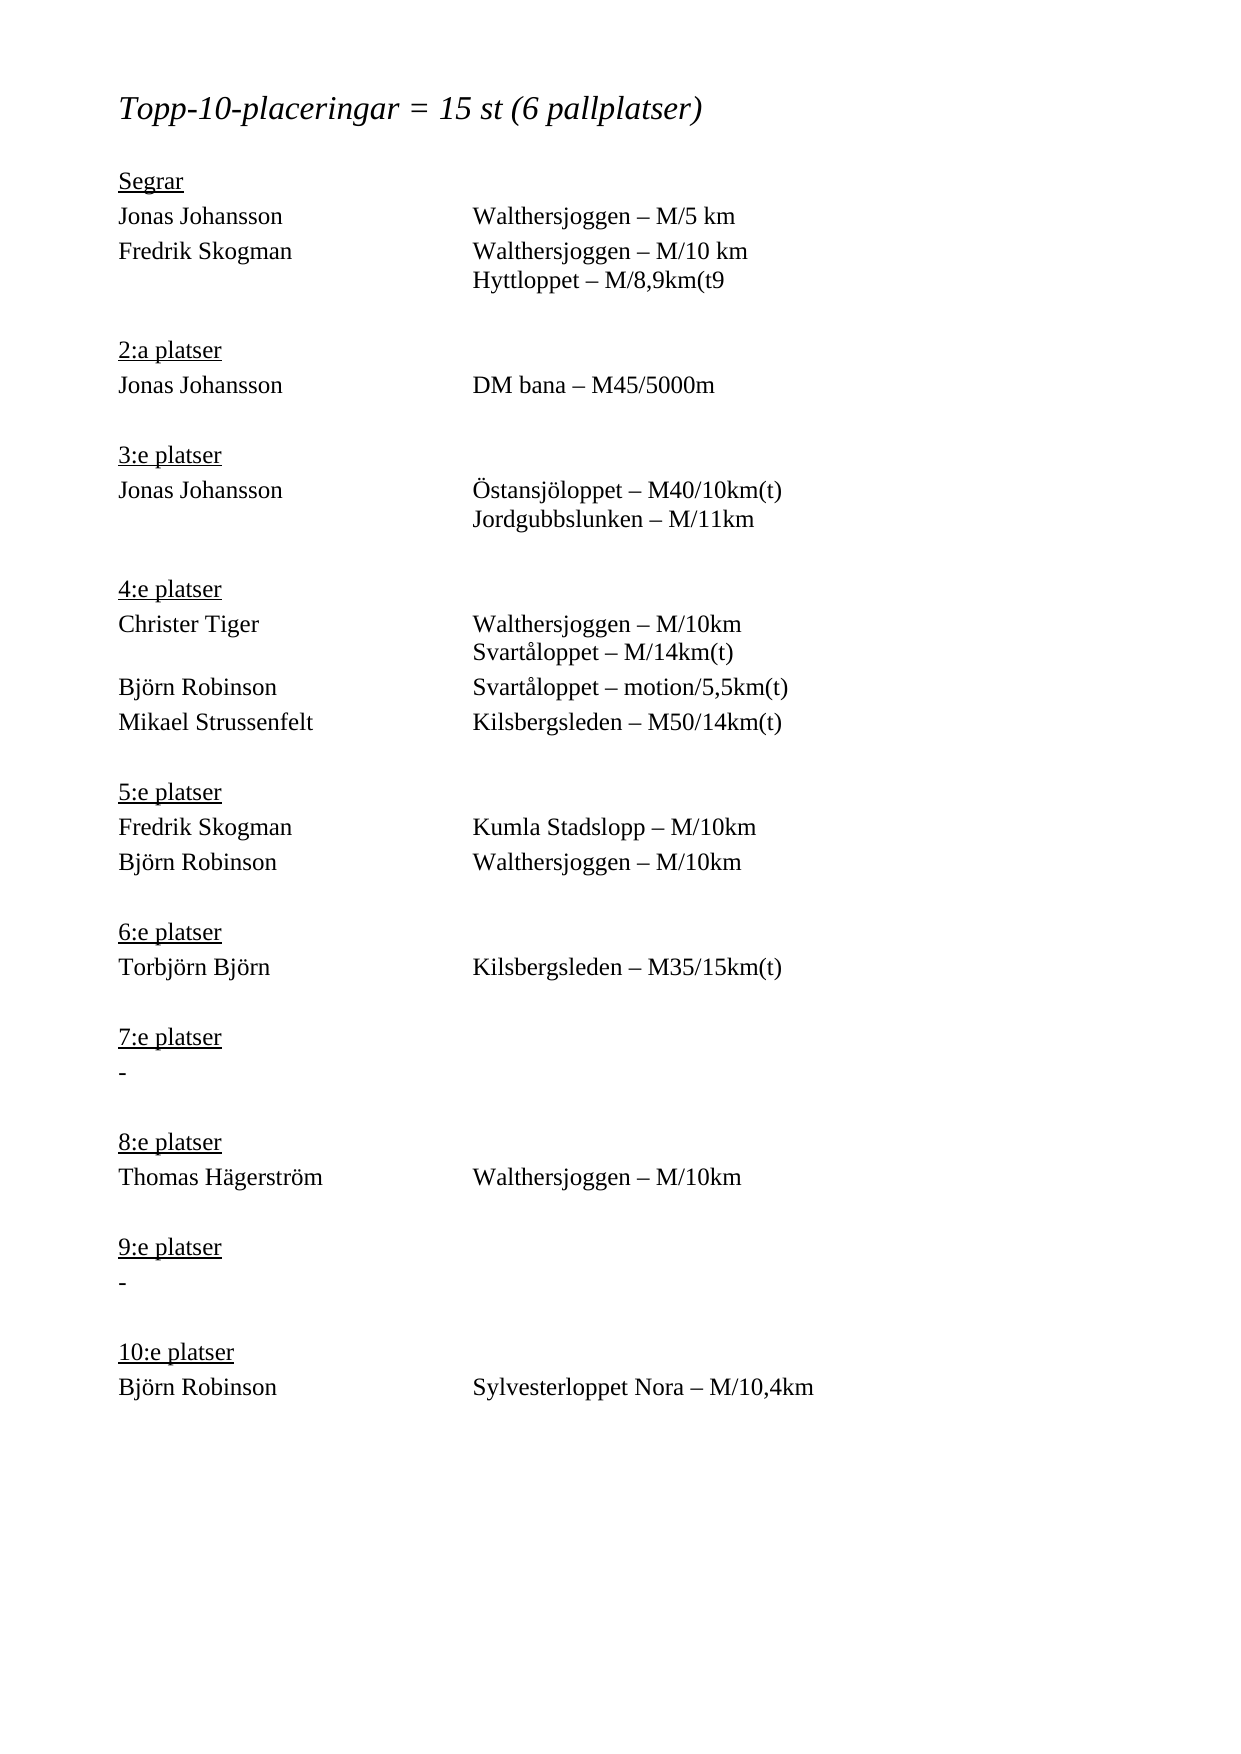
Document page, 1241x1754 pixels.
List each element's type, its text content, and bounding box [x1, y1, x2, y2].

text Thomas Hägerström Walthersjoggen – M/10km [118, 1162, 1122, 1191]
text Mikael Strussenfelt Kilsbergsleden – M50/14km(t) [118, 707, 1122, 736]
text 2:a platser [118, 335, 1122, 364]
text - [118, 1267, 1122, 1296]
text Björn Robinson Walthersjoggen – M/10km [118, 847, 1122, 876]
text 5:e platser [118, 777, 1122, 806]
text Björn Robinson Sylvesterloppet Nora – M/10,4km [118, 1372, 1122, 1401]
text 9:e platser [118, 1232, 1122, 1261]
text 8:e platser [118, 1127, 1122, 1156]
text Jonas Johansson Östansjöloppet – M40/10km(t) [118, 475, 1122, 504]
text 4:e platser [118, 574, 1122, 602]
text Jonas Johansson DM bana – M45/5000m [118, 370, 1122, 399]
text Svartåloppet – M/14km(t) [118, 637, 1122, 666]
text Jonas Johansson Walthersjoggen – M/5 km [118, 201, 1122, 230]
text Fredrik Skogman Kumla Stadslopp – M/10km [118, 812, 1122, 841]
text - [118, 1057, 1122, 1086]
text Fredrik Skogman Walthersjoggen – M/10 km [118, 236, 1122, 265]
text Christer Tiger Walthersjoggen – M/10km [118, 609, 1122, 637]
text Jordgubbslunken – M/11km [118, 504, 1122, 532]
text Segrar [118, 166, 1122, 195]
text Topp-10-placeringar = 15 st (6 pallplatser) [118, 89, 1122, 127]
text Torbjörn Björn Kilsbergsleden – M35/15km(t) [118, 952, 1122, 981]
text Björn Robinson Svartåloppet – motion/5,5km(t) [118, 672, 1122, 701]
text 3:e platser [118, 440, 1122, 469]
text 10:e platser [118, 1337, 1122, 1366]
text Hyttloppet – M/8,9km(t9 [118, 265, 1122, 294]
text 6:e platser [118, 917, 1122, 946]
text 7:e platser [118, 1022, 1122, 1051]
